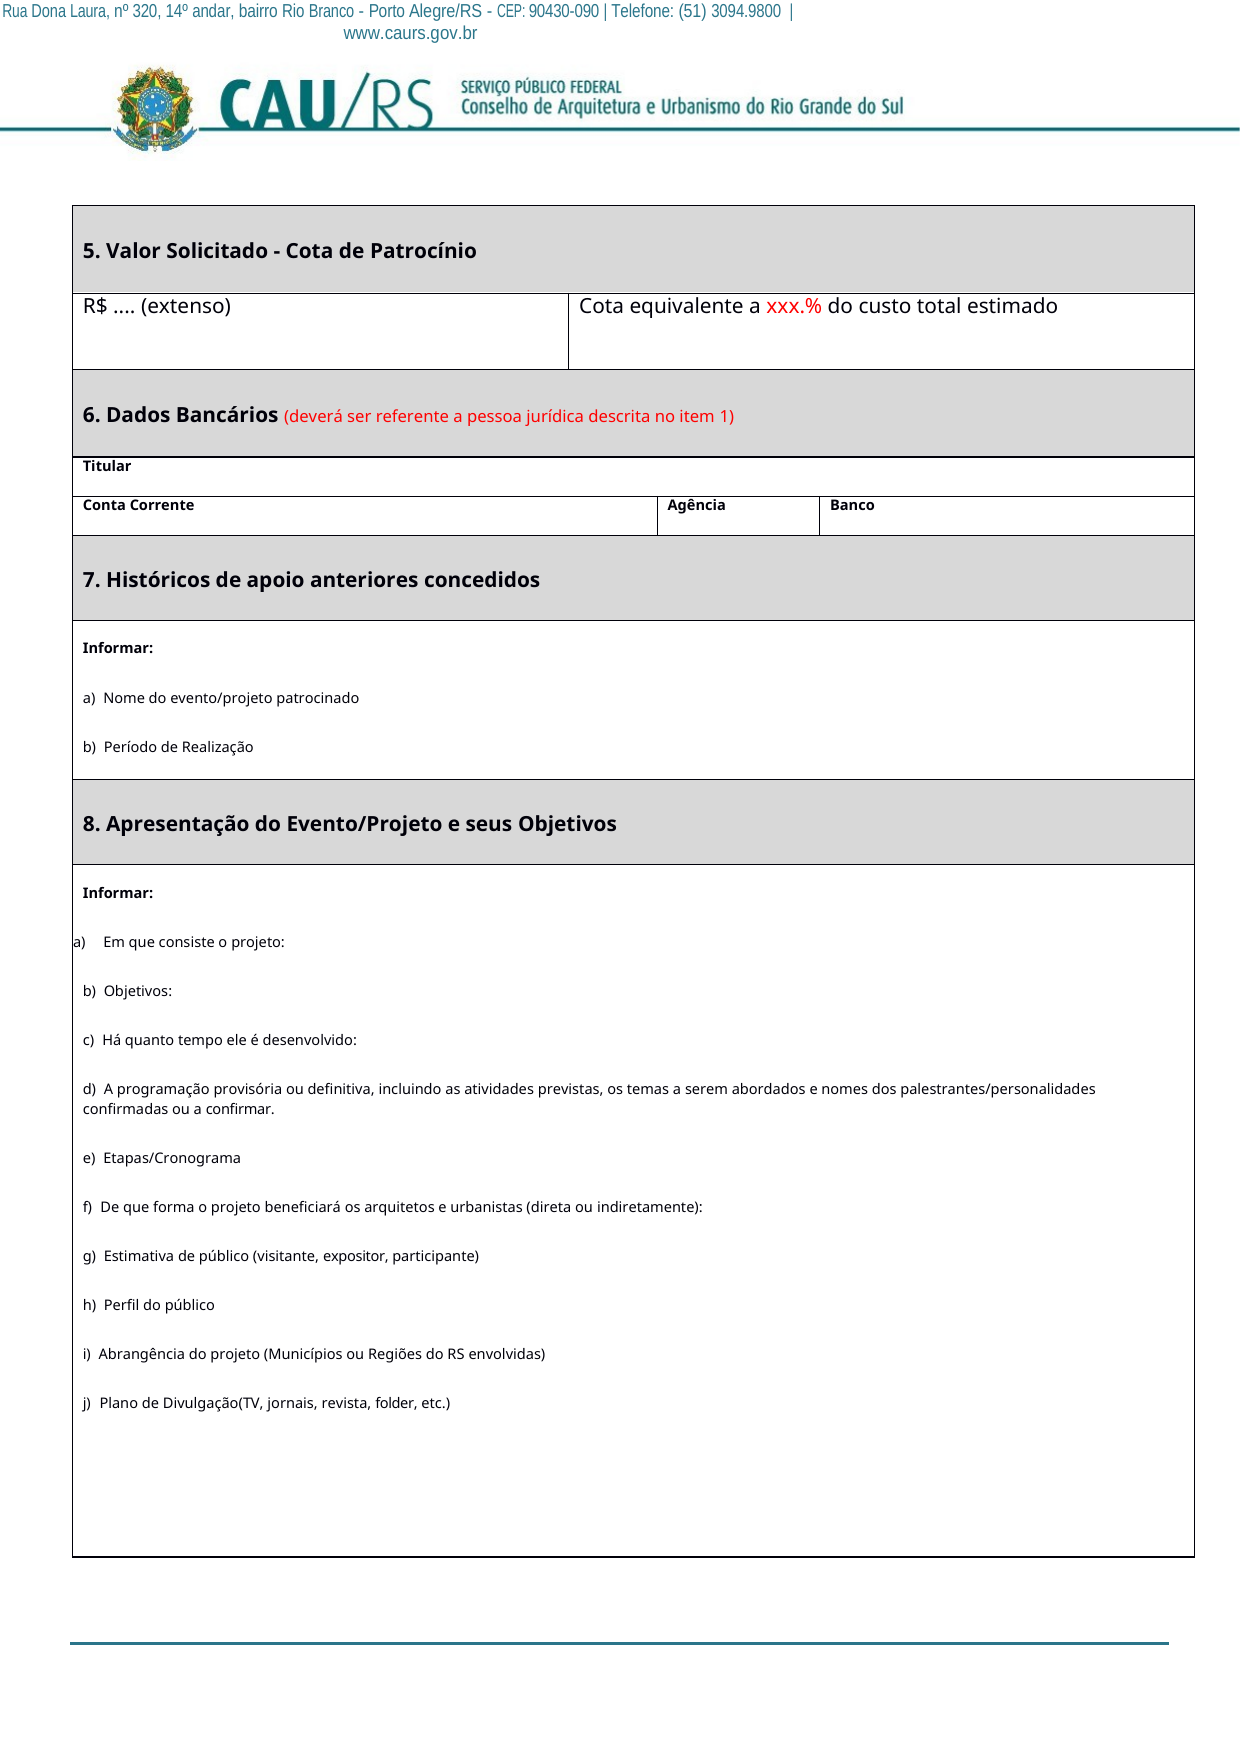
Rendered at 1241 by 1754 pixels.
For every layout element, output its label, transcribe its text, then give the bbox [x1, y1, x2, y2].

table_cell Cota equivalente a xxx.% do custo total estimado [569, 294, 1194, 369]
table_header 5. Valor Solicitado - Cota de Patrocínio [73, 206, 1194, 292]
table_cell Informar: Em que consiste o projeto: Objetivos: Há quanto tempo ele é desenvolvido: A programação provisória ou definitiva, incluindo as atividades previstas, os temas a serem abordados e nomes dos palestrantes/personalidades confirmadas ou a confirmar. Etapas/Cronograma De que forma o projeto beneficiará os arquitetos e urbanistas (direta ou indiretamente): Estimativa de público (visitante, expositor, participante) Perfil do público Abrangência do projeto (Municípios ou Regiões do RS envolvidas) Plano de Divulgação(TV, jornais, revista, folder, etc.) [73, 865, 1194, 1556]
table_cell Conta Corrente [73, 497, 657, 535]
table_cell Informar: Nome do evento/projeto patrocinado Período de Realização [73, 621, 1194, 779]
table_cell 6. Dados Bancários (deverá ser referente a pessoa jurídica descrita no item 1) [73, 370, 1194, 456]
table_cell Banco [820, 497, 1194, 535]
table_cell Titular [73, 458, 1194, 496]
table_cell 7. Históricos de apoio anteriores concedidos [73, 536, 1194, 620]
table_cell R$ .... (extenso) [73, 294, 568, 369]
table_cell Agência [658, 497, 819, 535]
picture [0, 0, 1240, 161]
table_cell 8. Apresentação do Evento/Projeto e seus Objetivos [73, 780, 1194, 864]
